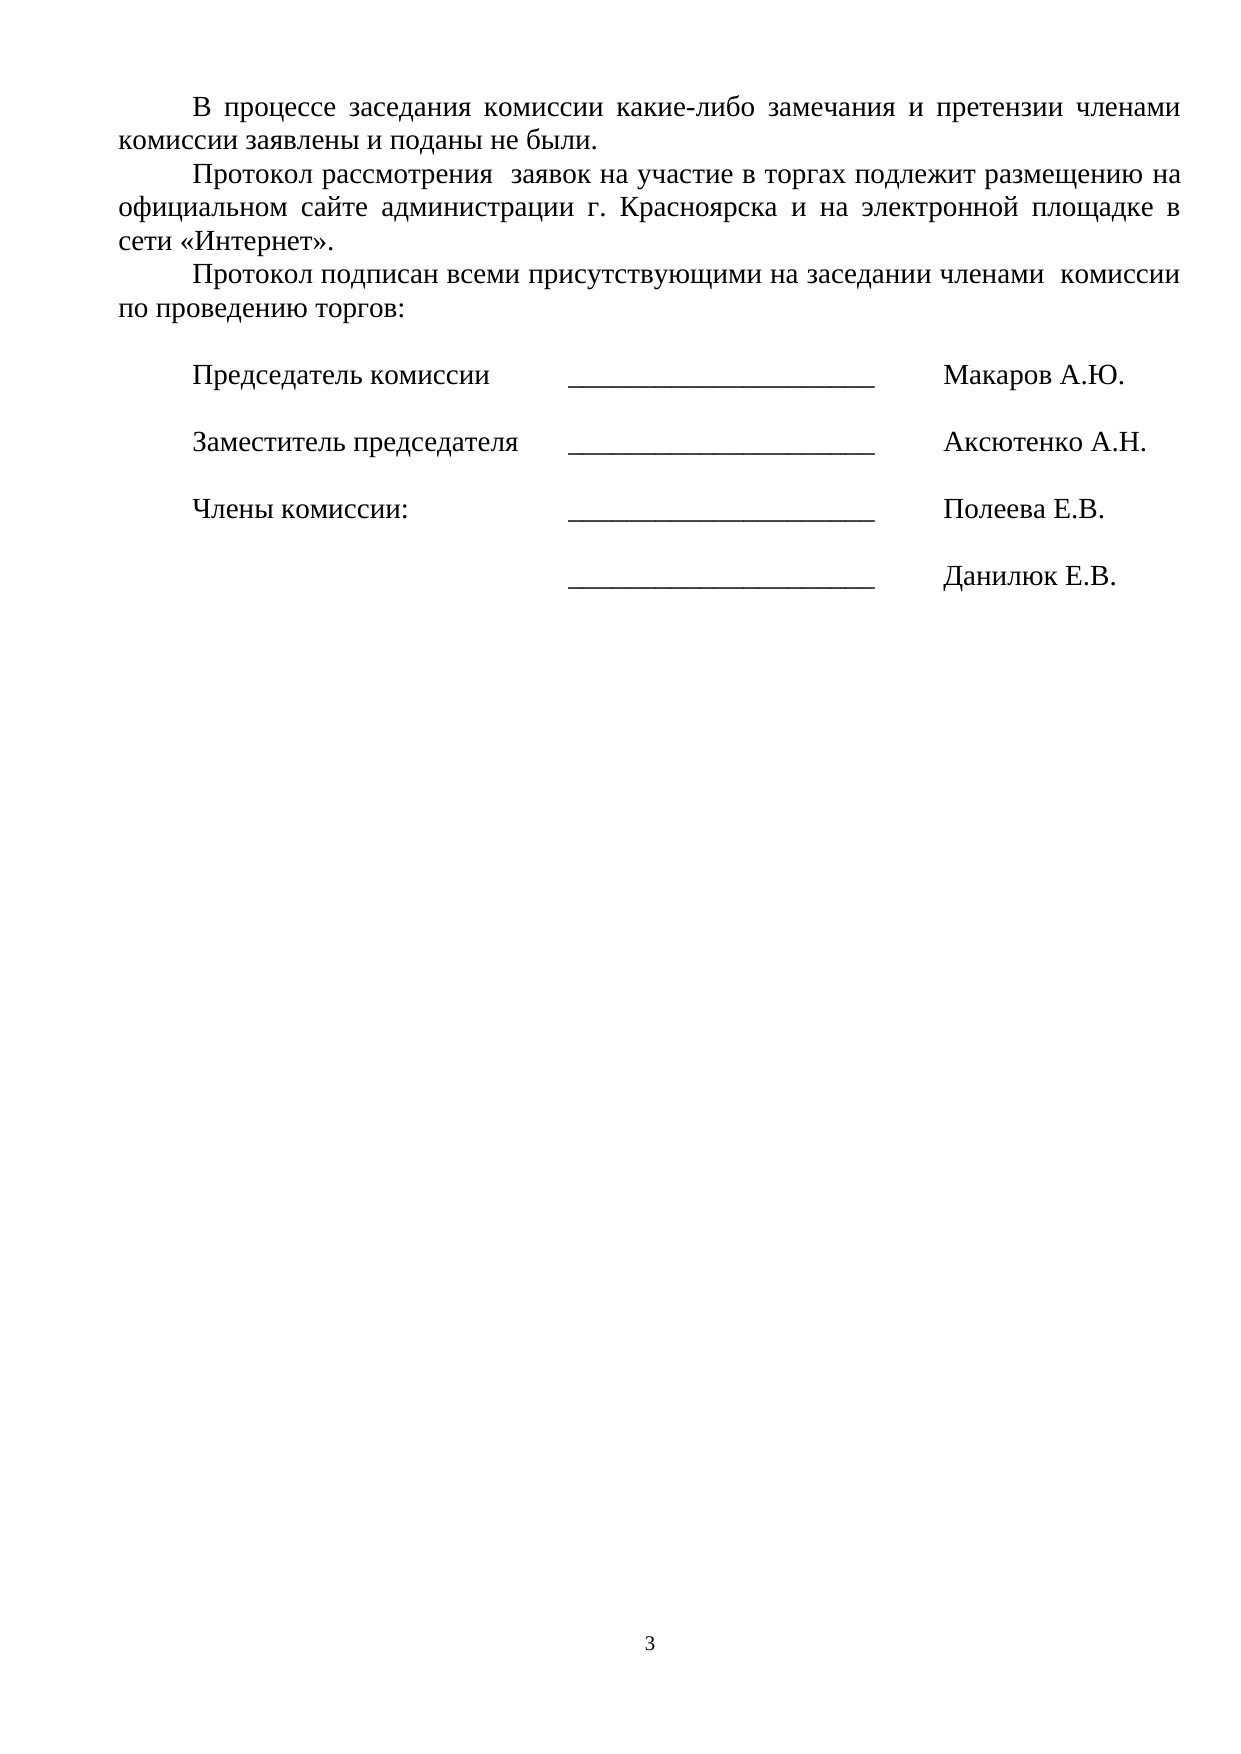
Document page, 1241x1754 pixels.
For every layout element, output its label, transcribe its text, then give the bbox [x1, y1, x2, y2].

text Заместитель председателя _____________________ Аксютенко А.Н. [118, 424, 1199, 458]
text В процессе заседания комиссии какие-либо замечания и претензии членами комиссии заявлены и поданы не были. [118, 89, 1181, 156]
text _____________________ Данилюк Е.В. [493, 558, 1199, 592]
text Протокол рассмотрения заявок на участие в торгах подлежит размещению на официальном сайте администрации г. Красноярска и на электронной площадке в сети «Интернет». [118, 156, 1181, 256]
text Протокол подписан всеми присутствующими на заседании членами комиссии по проведению торгов: [118, 256, 1181, 323]
text Члены комиссии: _____________________ Полеева Е.В. [118, 491, 1199, 525]
text Председатель комиссии _____________________ Макаров А.Ю. [118, 357, 1199, 391]
